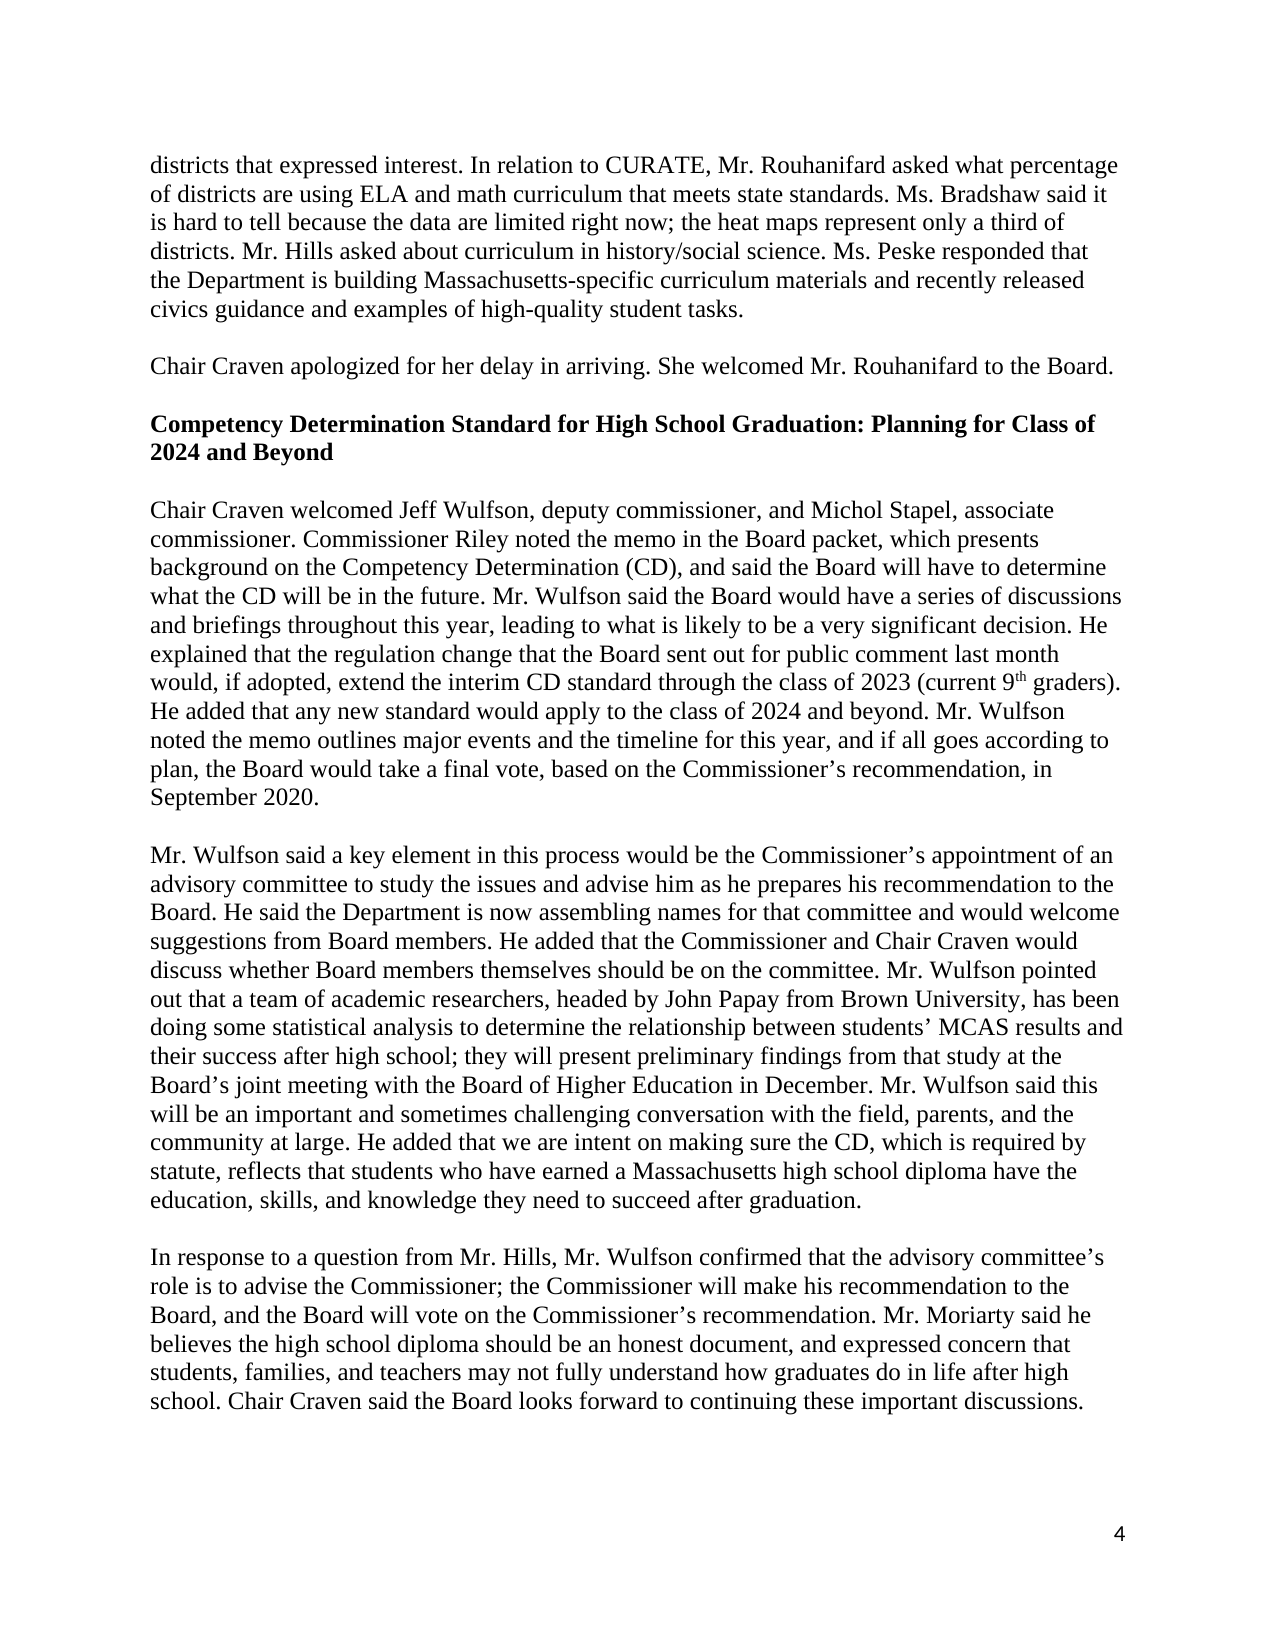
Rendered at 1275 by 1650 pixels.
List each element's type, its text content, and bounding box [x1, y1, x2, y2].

text Mr. Wulfson said a key element in this process would be the Commissioner’s appointment of an advisory committee to study the issues and advise him as he prepares his recommendation to the Board. He said the Department is now assembling names for that committee and would welcome suggestions from Board members. He added that the Commissioner and Chair Craven would discuss whether Board members themselves should be on the committee. Mr. Wulfson pointed out that a team of academic researchers, headed by John Papay from Brown University, has been doing some statistical analysis to determine the relationship between students’ MCAS results and their success after high school; they will present preliminary findings from that study at the Board’s joint meeting with the Board of Higher Education in December. Mr. Wulfson said this will be an important and sometimes challenging conversation with the field, parents, and the community at large. He added that we are intent on making sure the CD, which is required by statute, reflects that students who have earned a Massachusetts high school diploma have the education, skills, and knowledge they need to succeed after graduation. [150, 840, 1125, 1214]
text Competency Determination Standard for High School Graduation: Planning for Class of 2024 and Beyond [150, 409, 1125, 466]
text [150, 150, 1125, 322]
text Chair Craven welcomed Jeff Wulfson, deputy commissioner, and Michol Stapel, associate commissioner. Commissioner Riley noted the memo in the Board packet, which presents background on the Competency Determination (CD), and said the Board will have to determine what the CD will be in the future. Mr. Wulfson said the Board would have a series of discussions and briefings throughout this year, leading to what is likely to be a very significant decision. He explained that the regulation change that the Board sent out for public comment last month would, if adopted, extend the interim CD standard through the class of 2023 (current 9th graders). He added that any new standard would apply to the class of 2024 and beyond. Mr. Wulfson noted the memo outlines major events and the timeline for this year, and if all goes according to plan, the Board would take a final vote, based on the Commissioner’s recommendation, in September 2020. [150, 495, 1125, 811]
text Chair Craven apologized for her delay in arriving. She welcomed Mr. Rouhanifard to the Board. [150, 351, 1125, 380]
text In response to a question from Mr. Hills, Mr. Wulfson confirmed that the advisory committee’s role is to advise the Commissioner; the Commissioner will make his recommendation to the Board, and the Board will vote on the Commissioner’s recommendation. Mr. Moriarty said he believes the high school diploma should be an honest document, and expressed concern that students, families, and teachers may not fully understand how graduates do in life after high school. Chair Craven said the Board looks forward to continuing these important discussions. [150, 1242, 1125, 1415]
